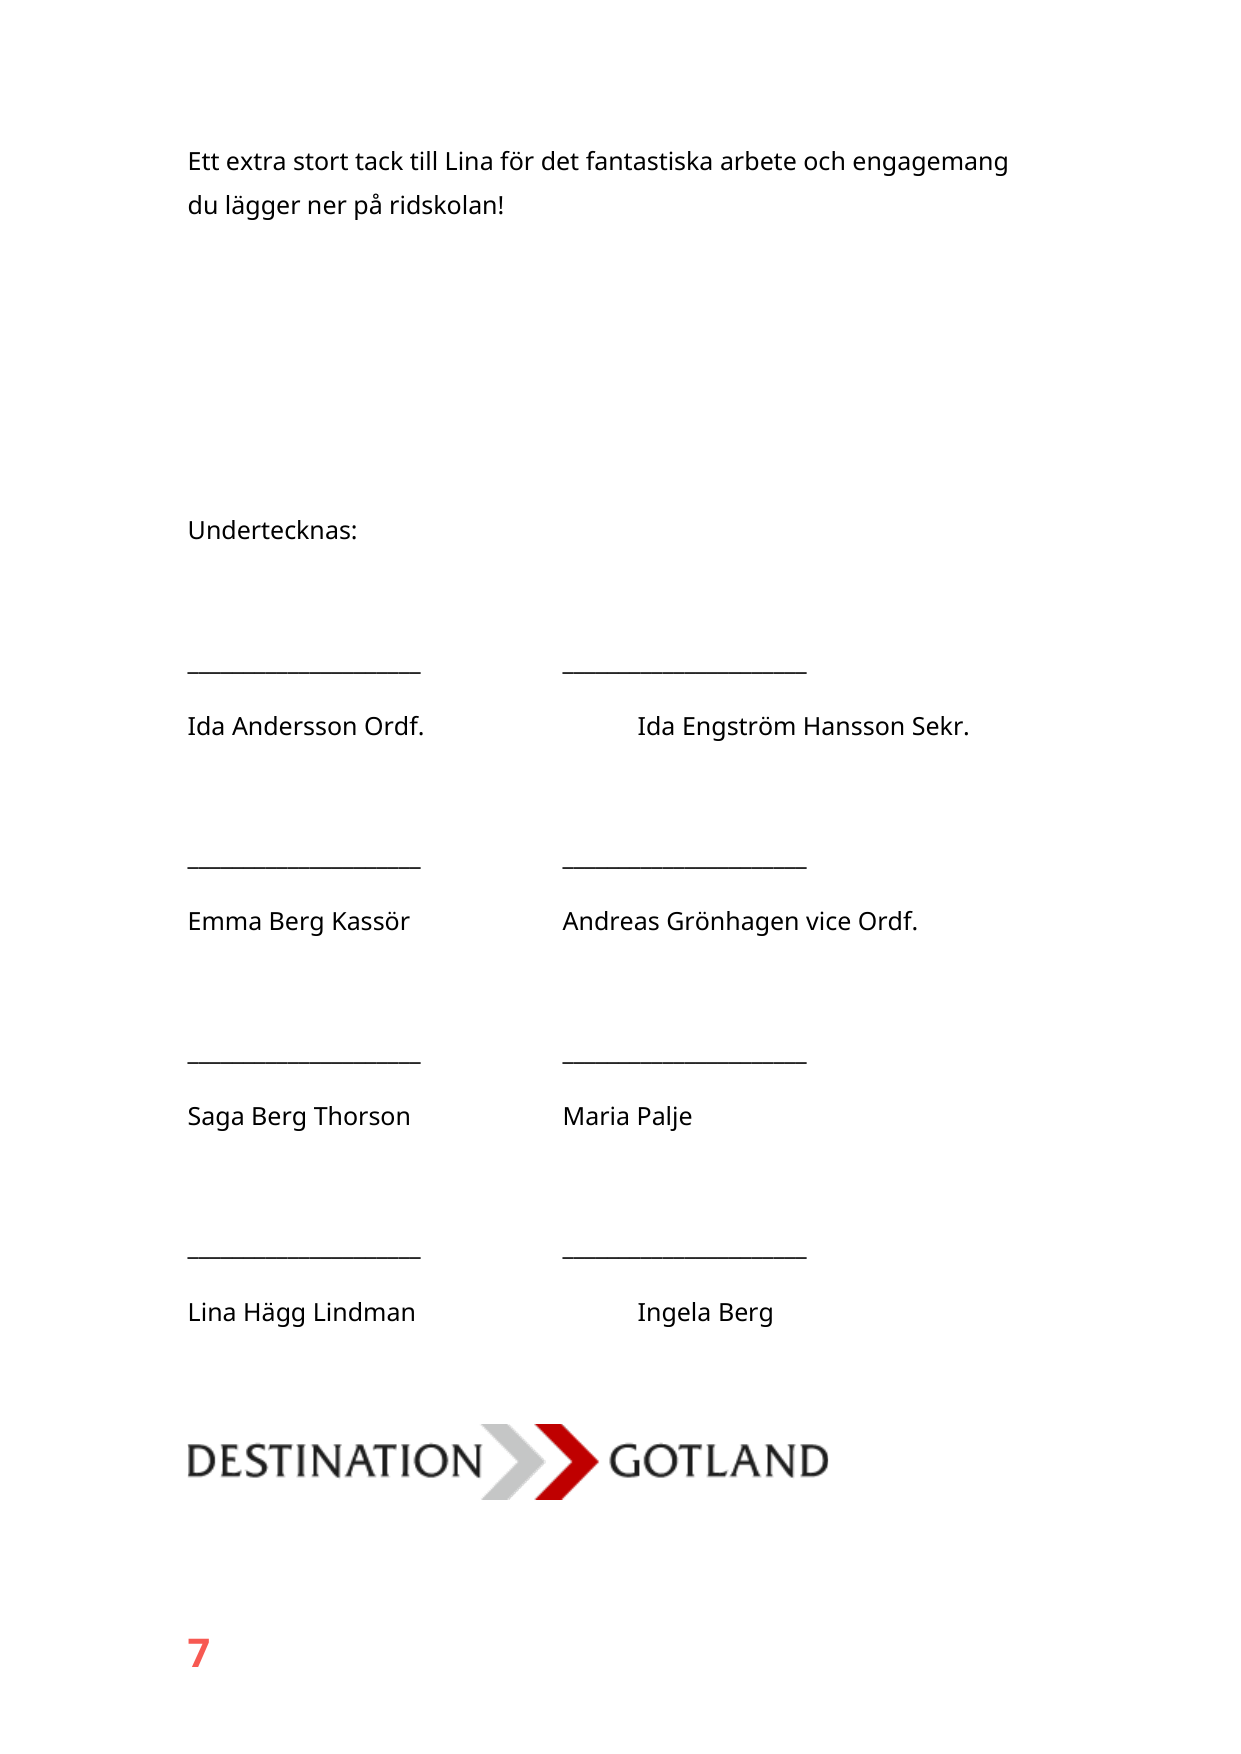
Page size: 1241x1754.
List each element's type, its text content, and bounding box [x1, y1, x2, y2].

text _____________________ ______________________ [187, 1229, 1045, 1263]
text _____________________ ______________________ [187, 838, 1045, 872]
text _____________________ ______________________ [187, 643, 1045, 677]
text Ett extra stort tack till Lina för det fantastiska arbete och engagemang du lägger ner på ridskolan! [187, 143, 1045, 221]
text Emma Berg Kassör Andreas Grönhagen vice Ordf. [187, 903, 1045, 938]
text Saga Berg Thorson Maria Palje [187, 1099, 1045, 1133]
text Undertecknas: [187, 513, 1045, 547]
text Lina Hägg Lindman Ingela Berg [187, 1294, 1045, 1328]
text Ida Andersson Ordf. Ida Engström Hansson Sekr. [187, 708, 1045, 742]
text _____________________ ______________________ [187, 1034, 1045, 1068]
picture [187, 1424, 829, 1500]
